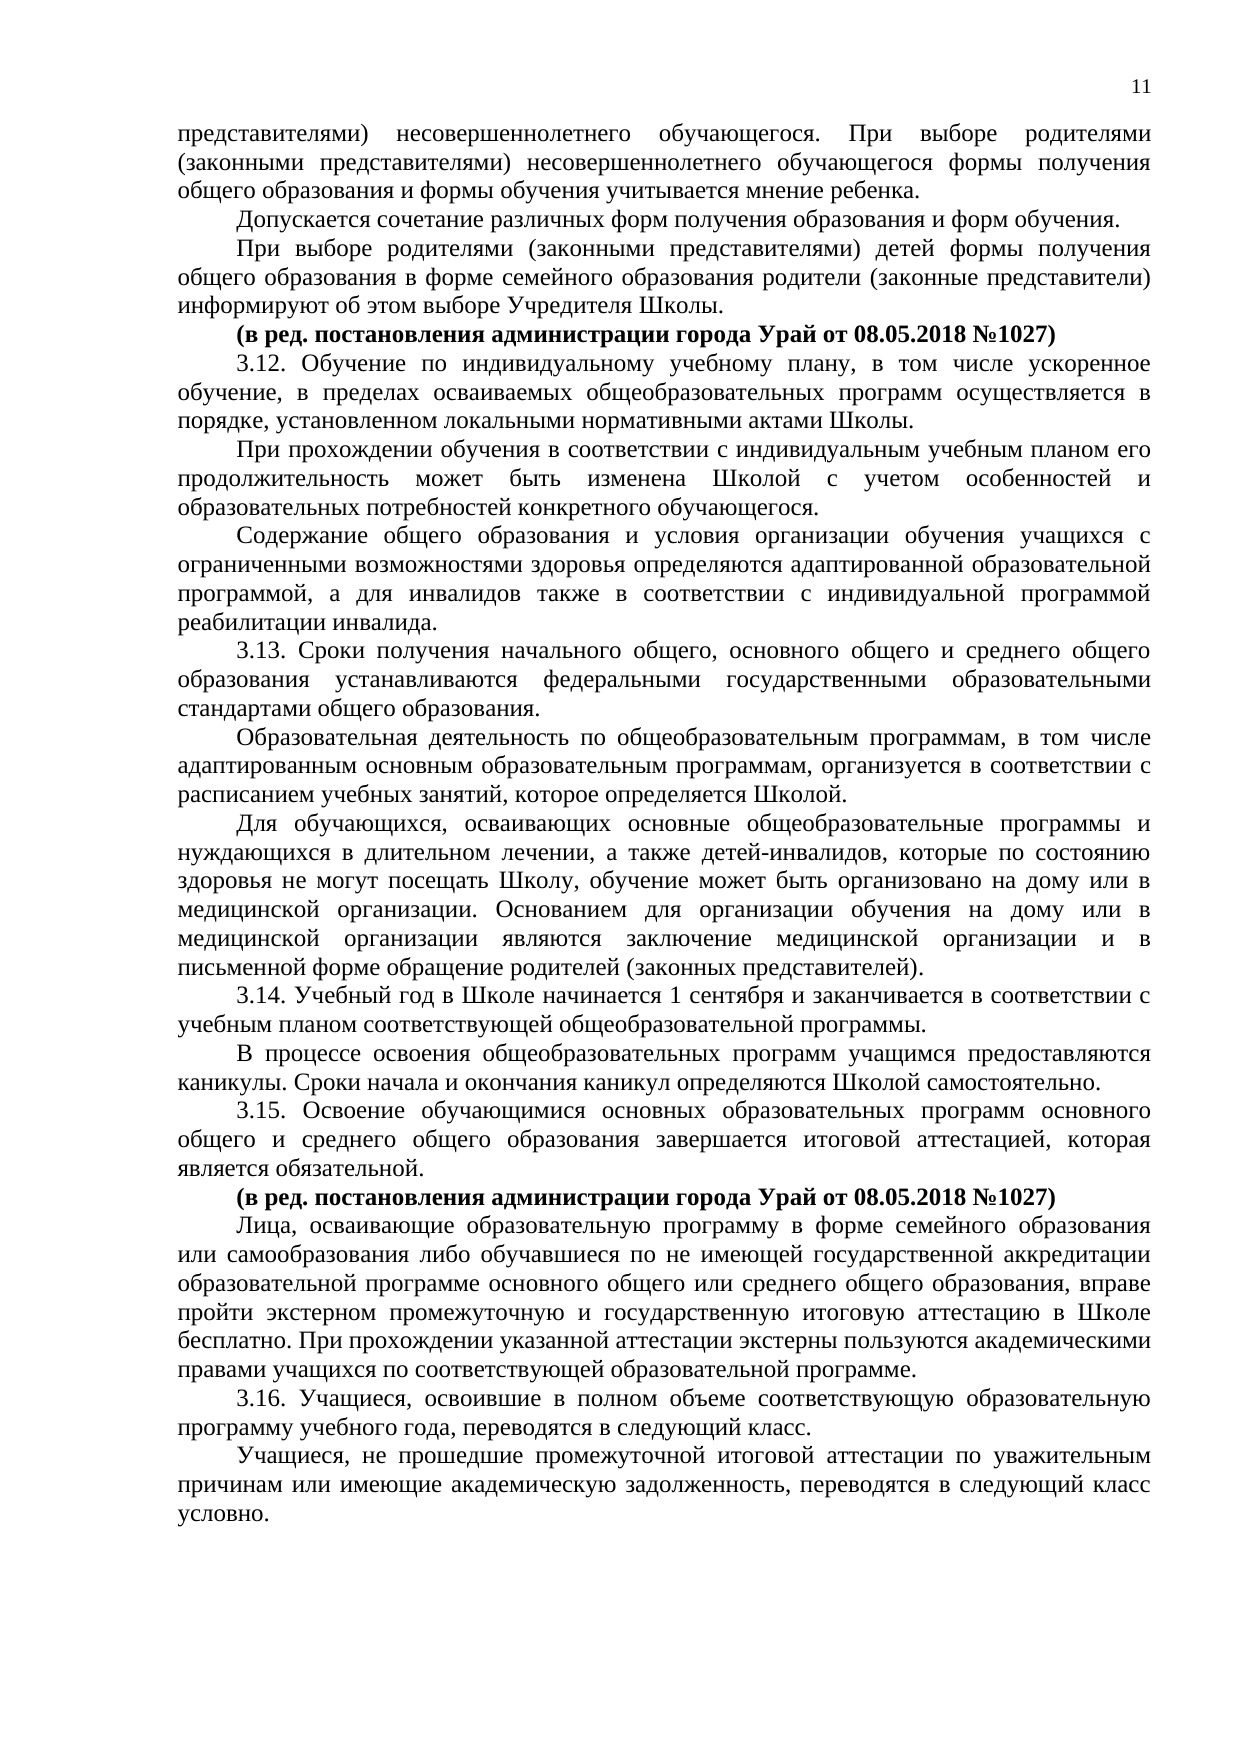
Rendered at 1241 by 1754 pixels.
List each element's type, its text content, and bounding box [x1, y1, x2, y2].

text (в ред. постановления администрации города Урай от 08.05.2018 №1027) [177, 319, 1152, 348]
text При прохождении обучения в соответствии с индивидуальным учебным планом его продолжительность может быть изменена Школой с учетом особенностей и образовательных потребностей конкретного обучающегося. [177, 434, 1152, 521]
text Для обучающихся, осваивающих основные общеобразовательные программы и нуждающихся в длительном лечении, а также детей-инвалидов, которые по состоянию здоровья не могут посещать Школу, обучение может быть организовано на дому или в медицинской организации. Основанием для организации обучения на дому или в медицинской организации являются заключение медицинской организации и в письменной форме обращение родителей (законных представителей). [177, 808, 1152, 981]
text Лица, осваивающие образовательную программу в форме семейного образования или самообразования либо обучавшиеся по не имеющей государственной аккредитации образовательной программе основного общего или среднего общего образования, вправе пройти экстерном промежуточную и государственную итоговую аттестацию в Школе бесплатно. При прохождении указанной аттестации экстерны пользуются академическими правами учащихся по соответствующей образовательной программе. [177, 1211, 1152, 1383]
text (в ред. постановления администрации города Урай от 08.05.2018 №1027) [177, 1182, 1152, 1211]
text 3.13. Сроки получения начального общего, основного общего и среднего общего образования устанавливаются федеральными государственными образовательными стандартами общего образования. [177, 636, 1152, 722]
text 3.14. Учебный год в Школе начинается 1 сентября и заканчивается в соответствии с учебным планом соответствующей общеобразовательной программы. [177, 981, 1152, 1038]
text Содержание общего образования и условия организации обучения учащихся с ограниченными возможностями здоровья определяются адаптированной образовательной программой, а для инвалидов также в соответствии с индивидуальной программой реабилитации инвалида. [177, 521, 1152, 636]
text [177, 118, 1152, 204]
text Учащиеся, не прошедшие промежуточной итоговой аттестации по уважительным причинам или имеющие академическую задолженность, переводятся в следующий класс условно. [177, 1441, 1152, 1527]
text При выборе родителями (законными представителями) детей формы получения общего образования в форме семейного образования родители (законные представители) информируют об этом выборе Учредителя Школы. [177, 233, 1152, 319]
text 3.16. Учащиеся, освоившие в полном объеме соответствующую образовательную программу учебного года, переводятся в следующий класс. [177, 1383, 1152, 1441]
text В процессе освоения общеобразовательных программ учащимся предоставляются каникулы. Сроки начала и окончания каникул определяются Школой самостоятельно. [177, 1038, 1152, 1096]
text 3.12. Обучение по индивидуальному учебному плану, в том числе ускоренное обучение, в пределах осваиваемых общеобразовательных программ осуществляется в порядке, установленном локальными нормативными актами Школы. [177, 348, 1152, 434]
text Допускается сочетание различных форм получения образования и форм обучения. [177, 204, 1152, 233]
text Образовательная деятельность по общеобразовательным программам, в том числе адаптированным основным образовательным программам, организуется в соответствии с расписанием учебных занятий, которое определяется Школой. [177, 722, 1152, 808]
text 3.15. Освоение обучающимися основных образовательных программ основного общего и среднего общего образования завершается итоговой аттестацией, которая является обязательной. [177, 1096, 1152, 1182]
